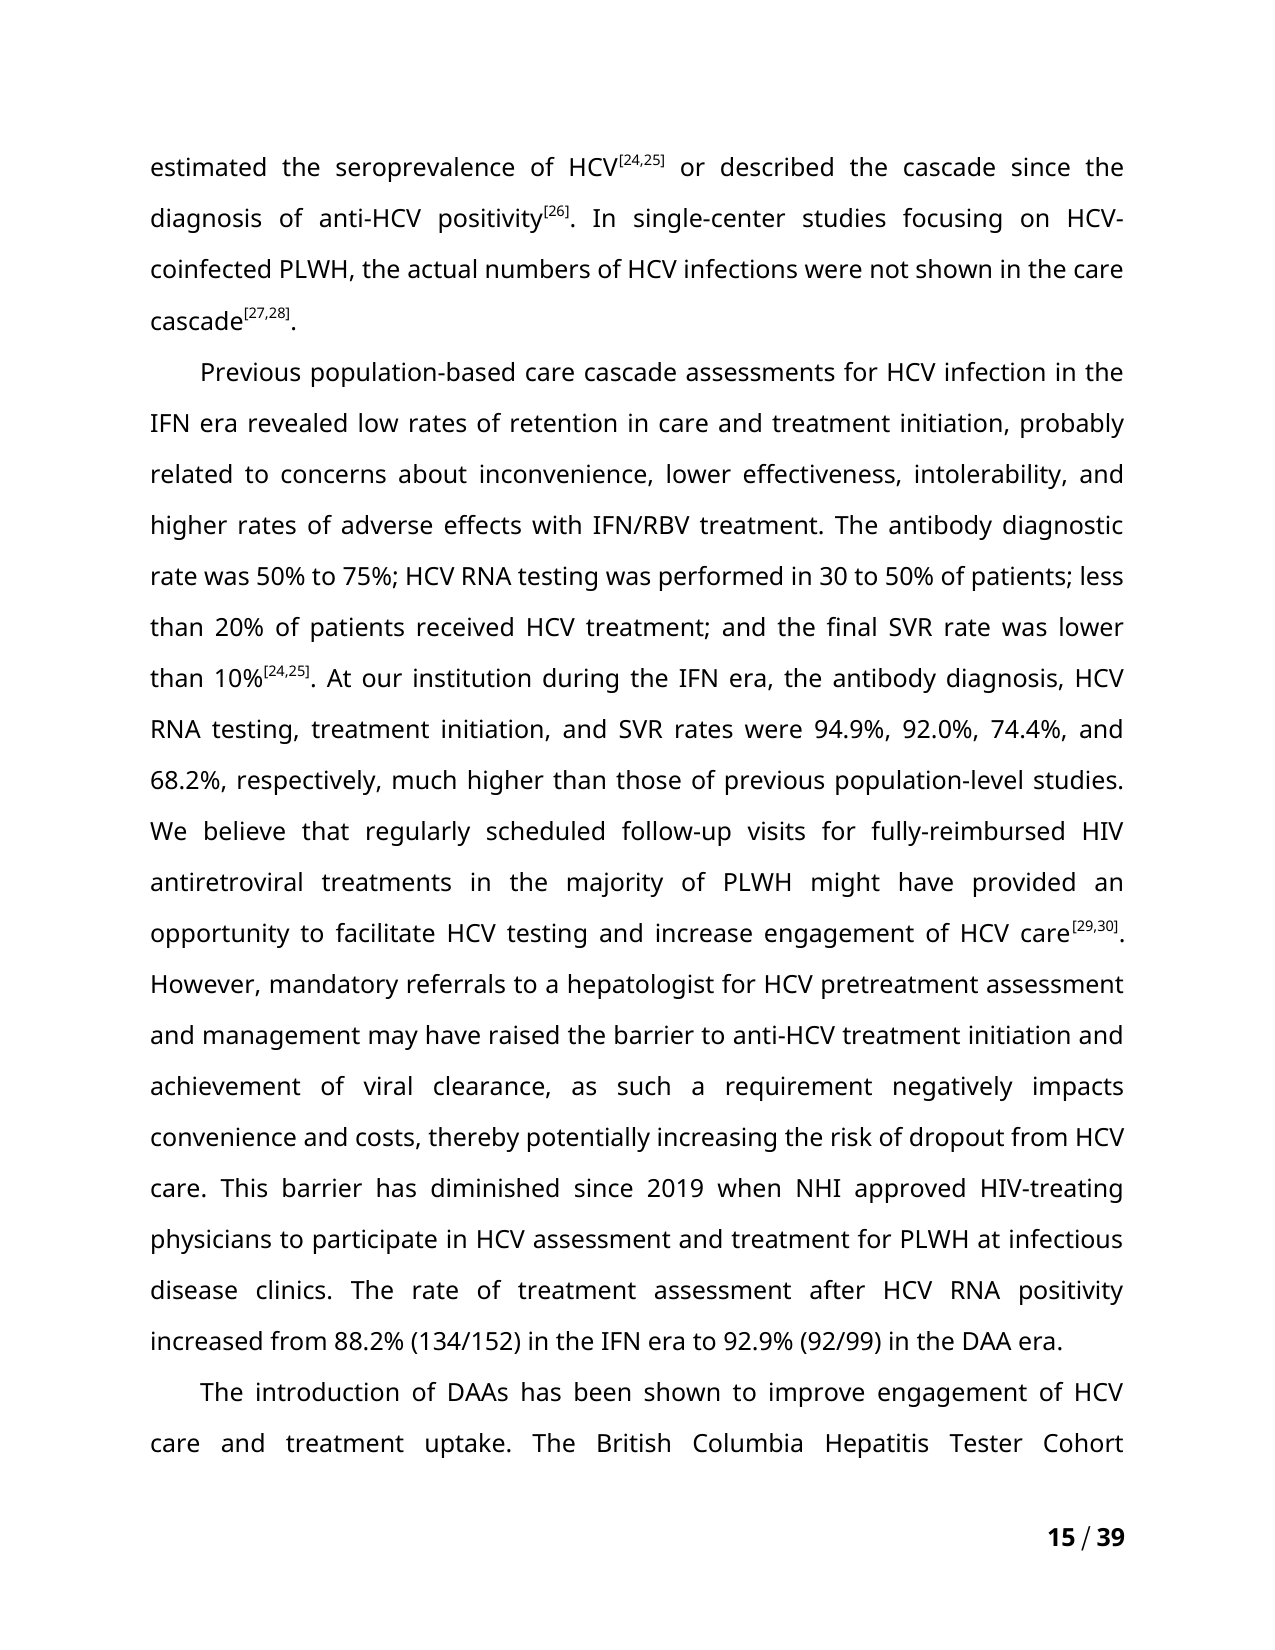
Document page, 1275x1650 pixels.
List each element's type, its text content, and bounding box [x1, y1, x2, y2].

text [150, 1375, 1125, 1460]
text Previous population-based care cascade assessments for HCV infection in the IFN era revealed low rates of retention in care and treatment initiation, probably related to concerns about inconvenience, lower effectiveness, intolerability, and higher rates of adverse effects with IFN/RBV treatment. The antibody diagnostic rate was 50% to 75%; HCV RNA testing was performed in 30 to 50% of patients; less than 20% of patients received HCV treatment; and the final SVR rate was lower than 10%[24,25]. At our institution during the IFN era, the antibody diagnosis, HCV RNA testing, treatment initiation, and SVR rates were 94.9%, 92.0%, 74.4%, and 68.2%, respectively, much higher than those of previous population-level studies. We believe that regularly scheduled follow-up visits for fully-reimbursed HIV antiretroviral treatments in the majority of PLWH might have provided an opportunity to facilitate HCV testing and increase engagement of HCV care[29,30]. However, mandatory referrals to a hepatologist for HCV pretreatment assessment and management may have raised the barrier to anti-HCV treatment initiation and achievement of viral clearance, as such a requirement negatively impacts convenience and costs, thereby potentially increasing the risk of dropout from HCV care. This barrier has diminished since 2019 when NHI approved HIV-treating physicians to participate in HCV assessment and treatment for PLWH at infectious disease clinics. The rate of treatment assessment after HCV RNA positivity increased from 88.2% (134/152) in the IFN era to 92.9% (92/99) in the DAA era. [150, 354, 1125, 1358]
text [150, 150, 1125, 337]
